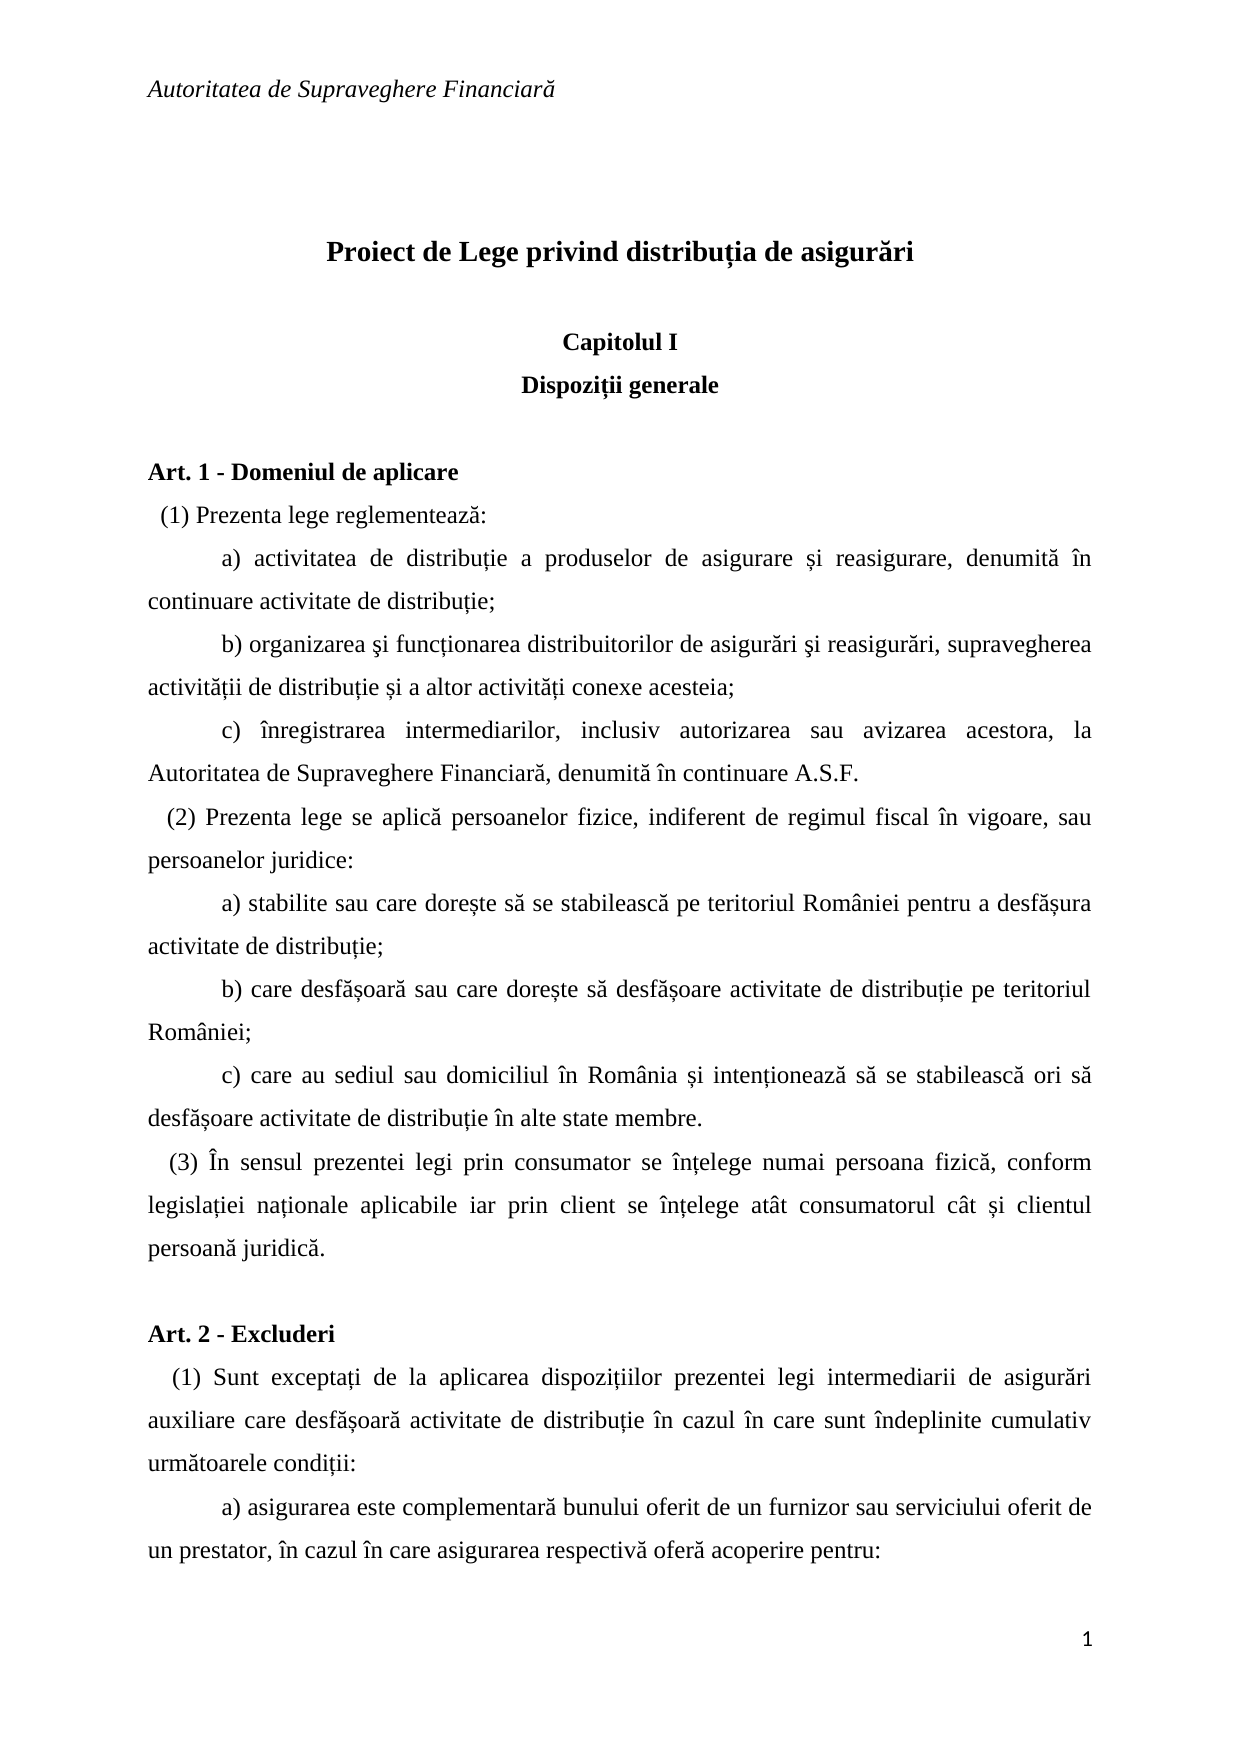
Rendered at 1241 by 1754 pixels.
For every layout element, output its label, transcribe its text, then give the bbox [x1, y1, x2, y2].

text (3) În sensul prezentei legi prin consumator se înțelege numai persoana fizică, conform legislației naționale aplicabile iar prin client se înțelege atât consumatorul cât și clientul persoană juridică. [148, 1147, 1093, 1262]
text a) stabilite sau care dorește să se stabilească pe teritoriul României pentru a desfășura activitate de distribuție; [148, 888, 1093, 960]
text (1) Prezenta lege reglementează: [148, 500, 1093, 528]
text Capitolul I [148, 327, 1093, 356]
text (1) Sunt exceptați de la aplicarea dispozițiilor prezentei legi intermediarii de asigurări auxiliare care desfășoară activitate de distribuție în cazul în care sunt îndeplinite cumulativ următoarele condiții: [148, 1362, 1093, 1477]
text b) organizarea şi funcționarea distribuitorilor de asigurări şi reasigurări, supravegherea activității de distribuție și a altor activități conexe acesteia; [148, 629, 1093, 701]
text a) asigurarea este complementară bunului oferit de un furnizor sau serviciului oferit de un prestator, în cazul în care asigurarea respectivă oferă acoperire pentru: [148, 1492, 1093, 1563]
text Art. 2 - Excluderi [148, 1319, 1093, 1348]
text Dispoziții generale [148, 370, 1093, 399]
text c) înregistrarea intermediarilor, inclusiv autorizarea sau avizarea acestora, la Autoritatea de Supraveghere Financiară, denumită în continuare A.S.F. [148, 715, 1093, 787]
text a) activitatea de distribuție a produselor de asigurare și reasigurare, denumită în continuare activitate de distribuție; [148, 543, 1093, 615]
text Art. 1 - Domeniul de aplicare [148, 457, 1093, 485]
text b) care desfășoară sau care dorește să desfășoare activitate de distribuție pe teritoriul României; [148, 974, 1093, 1046]
text c) care au sediul sau domiciliul în România și intenționează să se stabilească ori să desfășoare activitate de distribuție în alte state membre. [148, 1060, 1093, 1132]
text (2) Prezenta lege se aplică persoanelor fizice, indiferent de regimul fiscal în vigoare, sau persoanelor juridice: [148, 802, 1093, 873]
text Proiect de Lege privind distribuția de asigurări [148, 234, 1093, 267]
